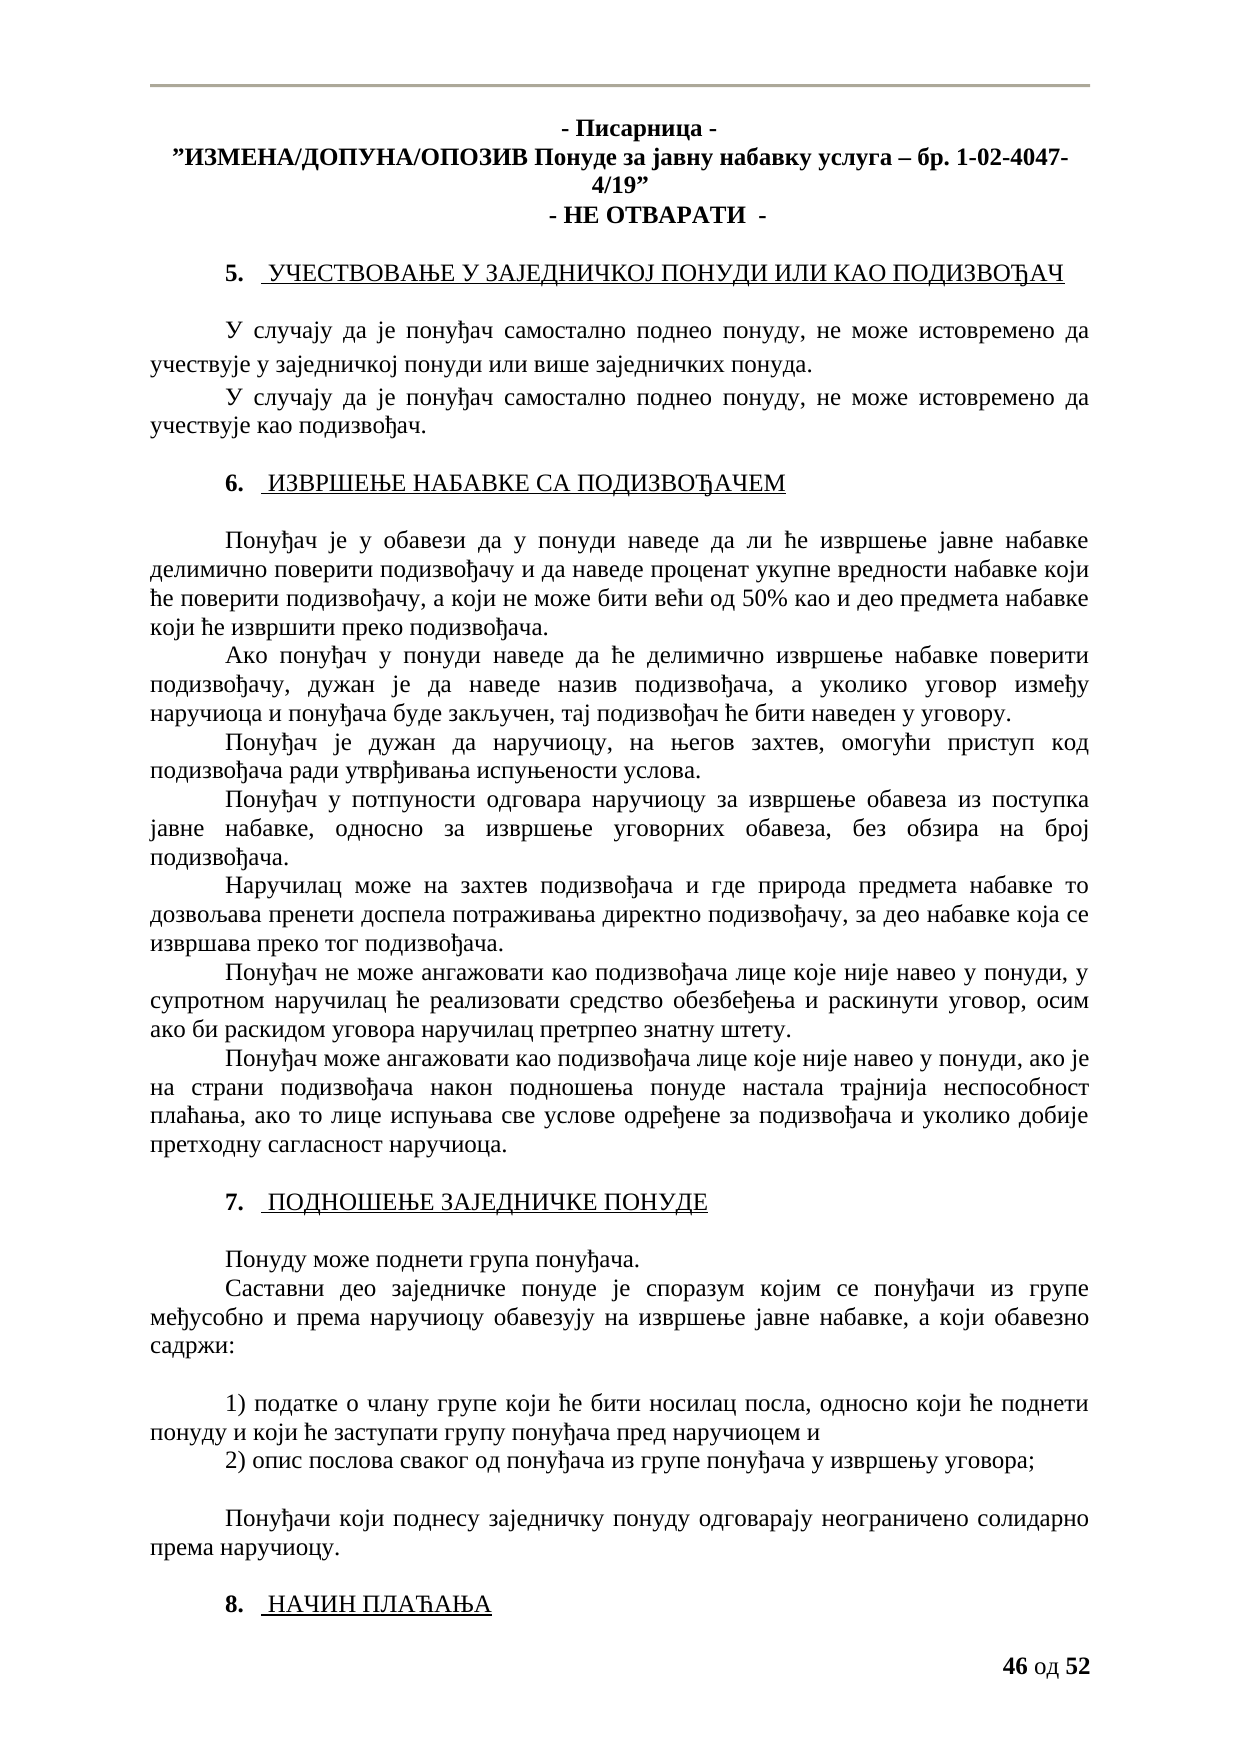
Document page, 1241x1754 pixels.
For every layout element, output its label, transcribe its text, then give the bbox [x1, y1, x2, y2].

text Понуђач не може ангажовати као подизвођача лице које није навео у понуди, у супротном наручилац ће реализовати средство обезбеђења и раскинути уговор, осим ако би раскидом уговора наручилац претрпео знатну штету. [150, 957, 1090, 1043]
text Понуду може поднети група понуђача. [150, 1244, 1090, 1273]
text - НЕ ОТВАРАТИ - [225, 199, 1090, 229]
list Извршење набавке са подизвођачем [225, 468, 1090, 497]
text Наручилац може на захтев подизвођача и где природа предмета набавке то дозвољава пренети доспела потраживања директно подизвођачу, за део набавке која се извршава преко тог подизвођача. [150, 870, 1090, 957]
text У случају да je понуђач самостално поднео понуду, не може истовремено да учествује као подизвођач. [150, 382, 1090, 439]
text ”ИЗМЕНА/ДОПУНА/ОПОЗИВ Понуде за јавну набавку услуга – бр. 1-02-4047-4/19” [150, 142, 1090, 199]
text Понуђач је у обавези да у понуди наведе да ли ће извршење јавне набавке делимично поверити подизвођачу и да наведе проценат укупне вредности набавке који ће поверити подизвођачу, а који не може бити већи од 50% као и део предмета набавке који ће извршити преко подизвођача. [150, 525, 1090, 640]
list УЧЕСТВОВАЊЕ У ЗАЈЕДНИЧКОЈ ПОНУДИ ИЛИ КАО ПОДИЗВОЂАЧ [225, 258, 1090, 287]
text Саставни део заједничке понуде је споразум којим се понуђачи из групе међусобно и према наручиоцу обавезују на извршење јавне набавке, а који обавезно садржи: [150, 1273, 1090, 1359]
text У случају да је понуђач самостално поднео понуду, не може истовремено да учествује у заједничкој понуди или више заједничких понуда. [150, 316, 1090, 377]
text Ако понуђач у понуди наведе да ће делимично извршење набавке поверити подизвођачу, дужан је да наведе назив подизвођача, а уколико уговор између наручиоца и понуђача буде закључен, тај подизвођач ће бити наведен у уговору. [150, 640, 1090, 727]
text 1) податке о члану групе који ће бити носилац посла, односно који ће поднети понуду и који ће заступати групу понуђача пред наручиоцем и [150, 1388, 1090, 1445]
text 2) опис послова сваког од понуђача из групе понуђача у извршењу уговора; [150, 1445, 1090, 1474]
list НАЧИН ПЛАЋАЊА [225, 1589, 1090, 1618]
text Понуђачи који поднесу заједничку понуду одговарају неограничено солидарно према наручиоцу. [150, 1503, 1090, 1560]
text Понуђач у потпуности одговара наручиоцу за извршење обавеза из поступка јавне набавке, односно за извршење уговорних обавеза, без обзира на број подизвођача. [150, 784, 1090, 870]
text Понуђач може ангажовати као подизвођача лице које није навео у понуди, ако је на страни подизвођача након подношења понуде настала трајнија неспособност плаћања, ако то лице испуњава све услове одређене за подизвођача и уколико добије претходну сагласност наручиоца. [150, 1043, 1090, 1158]
text Понуђач је дужан да наручиоцу, на његов захтев, омогући приступ код подизвођача ради утврђивања испуњености услова. [150, 727, 1090, 784]
text - Писарница - [187, 113, 1090, 142]
list Подношење заједничке понуде [225, 1187, 1090, 1215]
